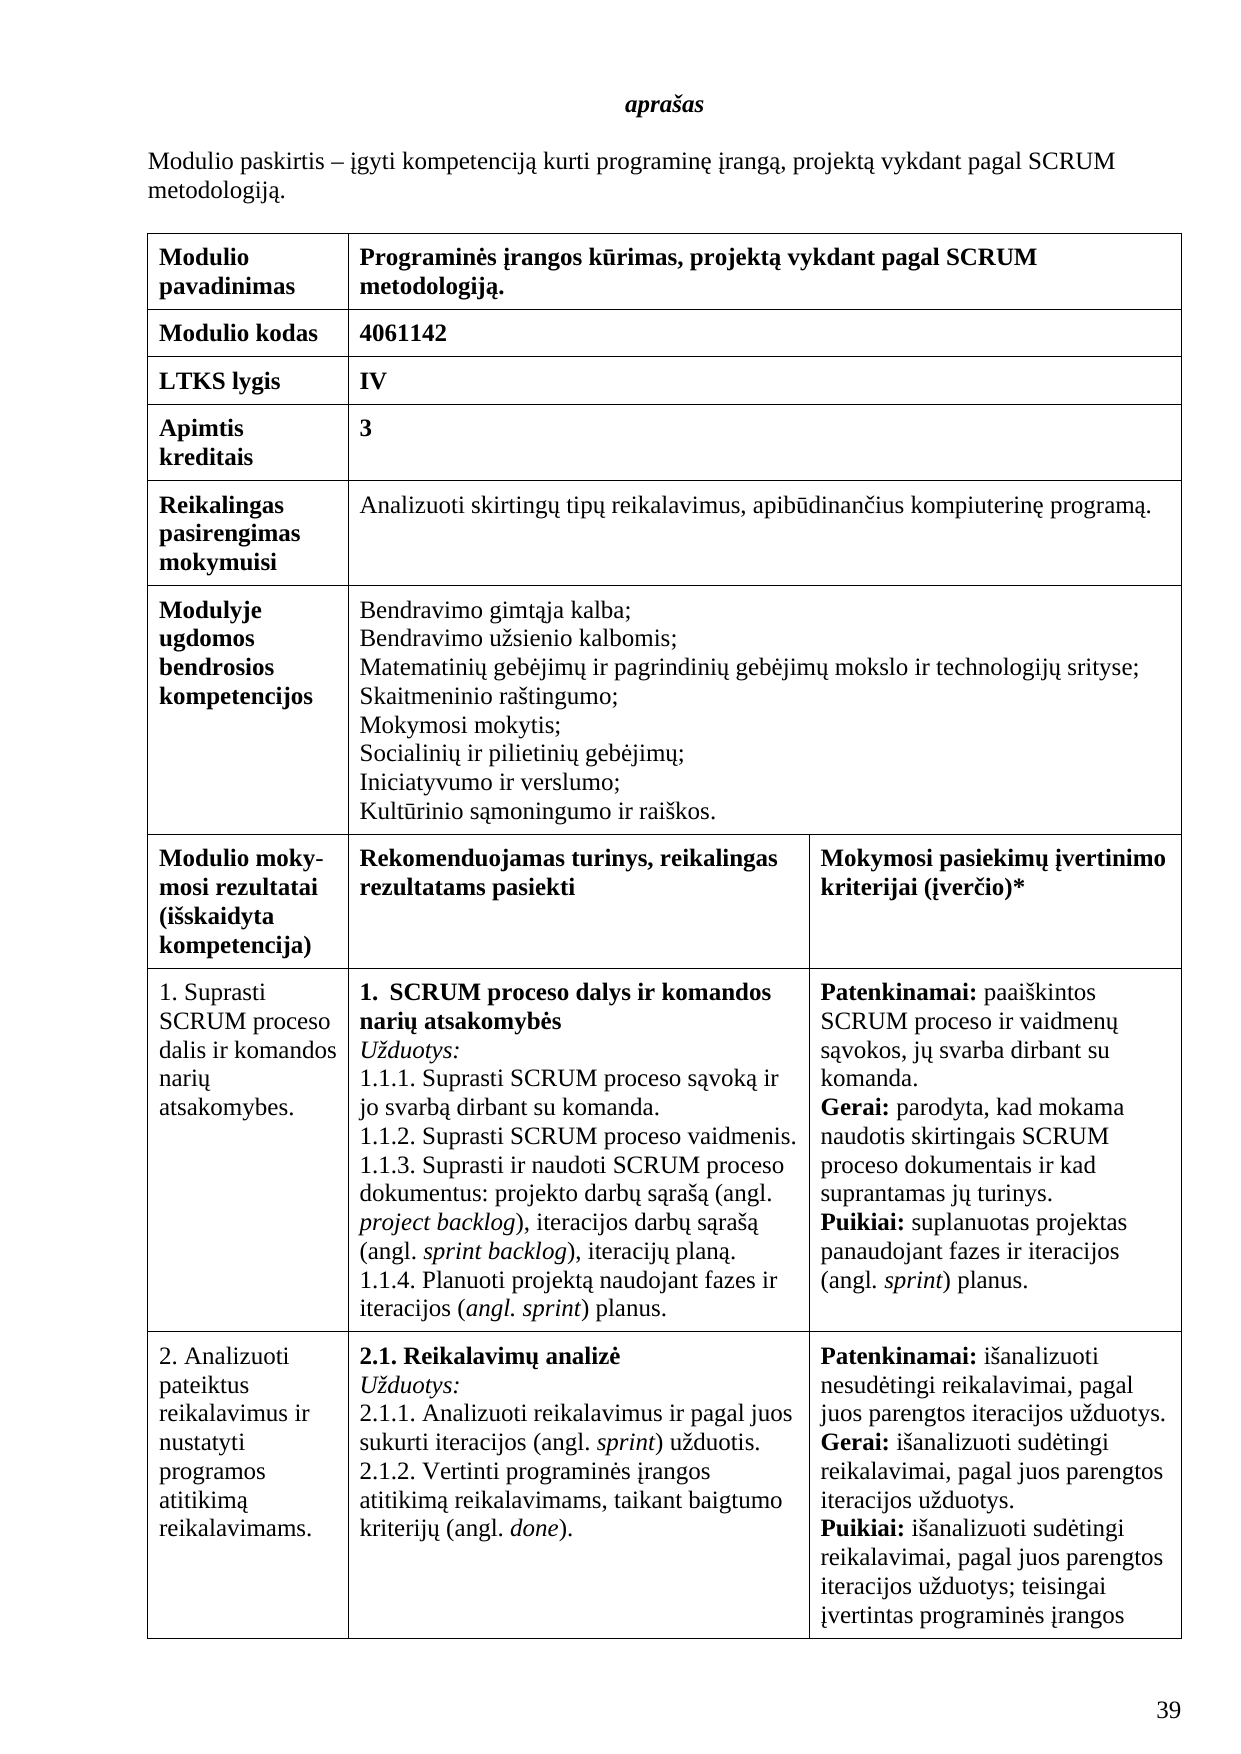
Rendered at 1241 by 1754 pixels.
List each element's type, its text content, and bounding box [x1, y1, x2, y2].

table_cell IV [349, 357, 1181, 404]
table_cell Modulyje ugdomos bendrosios kompetencijos [148, 586, 348, 834]
table_cell Apimtis kreditais [148, 405, 348, 480]
table_cell Bendravimo gimtąja kalba; Bendravimo užsienio kalbomis; Matematinių gebėjimų ir pagrindinių gebėjimų mokslo ir technologijų srityse; Skaitmeninio raštingumo; Mokymosi mokytis; Socialinių ir pilietinių gebėjimų; Iniciatyvumo ir verslumo; Kultūrinio sąmoningumo ir raiškos. [349, 586, 1181, 834]
table_cell Suprasti SCRUM proceso dalis ir komandos narių atsakomybes. [148, 969, 348, 1331]
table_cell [148, 1332, 348, 1637]
table_cell LTKS lygis [148, 357, 348, 404]
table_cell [349, 1332, 809, 1637]
table_cell Modulio mokymosi rezultatai (išskaidyta kompetencija) [148, 835, 348, 967]
table_cell SCRUM proceso dalys ir komandos narių atsakomybės Užduotys: Suprasti SCRUM proceso sąvoką ir jo svarbą dirbant su komanda. Suprasti SCRUM proceso vaidmenis. Suprasti ir naudoti SCRUM proceso dokumentus: projekto darbų sąrašą (angl. project backlog), iteracijos darbų sąrašą (angl. sprint backlog), iteracijų planą. 1.1.4. Planuoti projektą naudojant fazes ir iteracijos (angl. sprint) planus. [349, 969, 809, 1331]
table_cell Patenkinamai: paaiškintos SCRUM proceso ir vaidmenų sąvokos, jų svarba dirbant su komanda. Gerai: parodyta, kad mokama naudotis skirtingais SCRUM proceso dokumentais ir kad suprantamas jų turinys. Puikiai: suplanuotas projektas panaudojant fazes ir iteracijos (angl. sprint) planus. [810, 969, 1181, 1331]
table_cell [810, 1332, 1181, 1637]
text Modulio paskirtis – įgyti kompetenciją kurti programinę įrangą, projektą vykdant pagal SCRUM metodologiją. [148, 146, 1181, 204]
table_cell Analizuoti skirtingų tipų reikalavimus, apibūdinančius kompiuterinę programą. [349, 481, 1181, 585]
table_header Programinės įrangos kūrimas, projektą vykdant pagal SCRUM metodologiją. [349, 234, 1181, 309]
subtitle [148, 89, 1181, 117]
table_cell 4061142 [349, 310, 1181, 356]
table_cell 3 [349, 405, 1181, 480]
table_cell Modulio kodas [148, 310, 348, 356]
table_cell Mokymosi pasiekimų įvertinimo kriterijai (įverčio)* [810, 835, 1181, 967]
table_cell Reikalingas pasirengimas mokymuisi [148, 481, 348, 585]
table_header Modulio pavadinimas [148, 234, 348, 309]
table_cell Rekomenduojamas turinys, reikalingas rezultatams pasiekti [349, 835, 809, 967]
